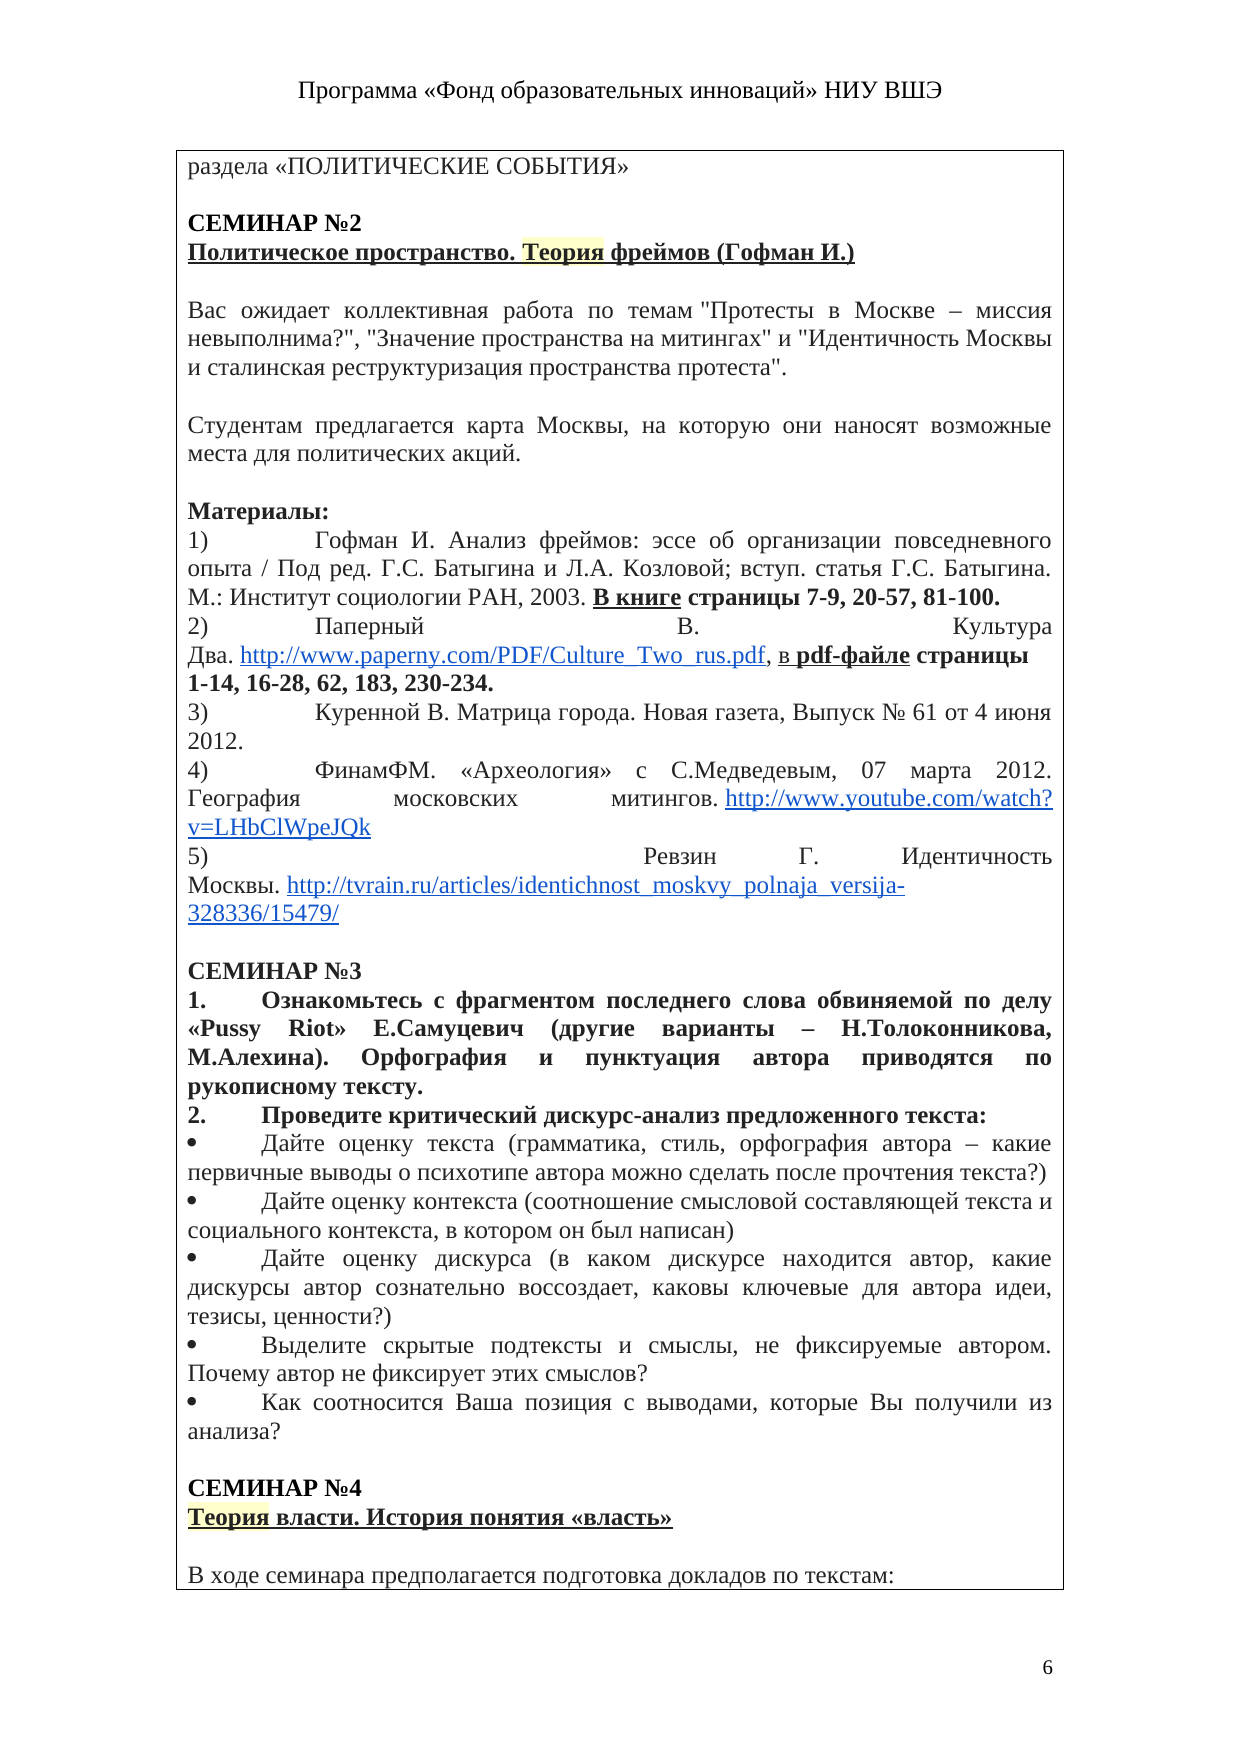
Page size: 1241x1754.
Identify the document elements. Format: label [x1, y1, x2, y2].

table_header [177, 151, 1063, 1588]
